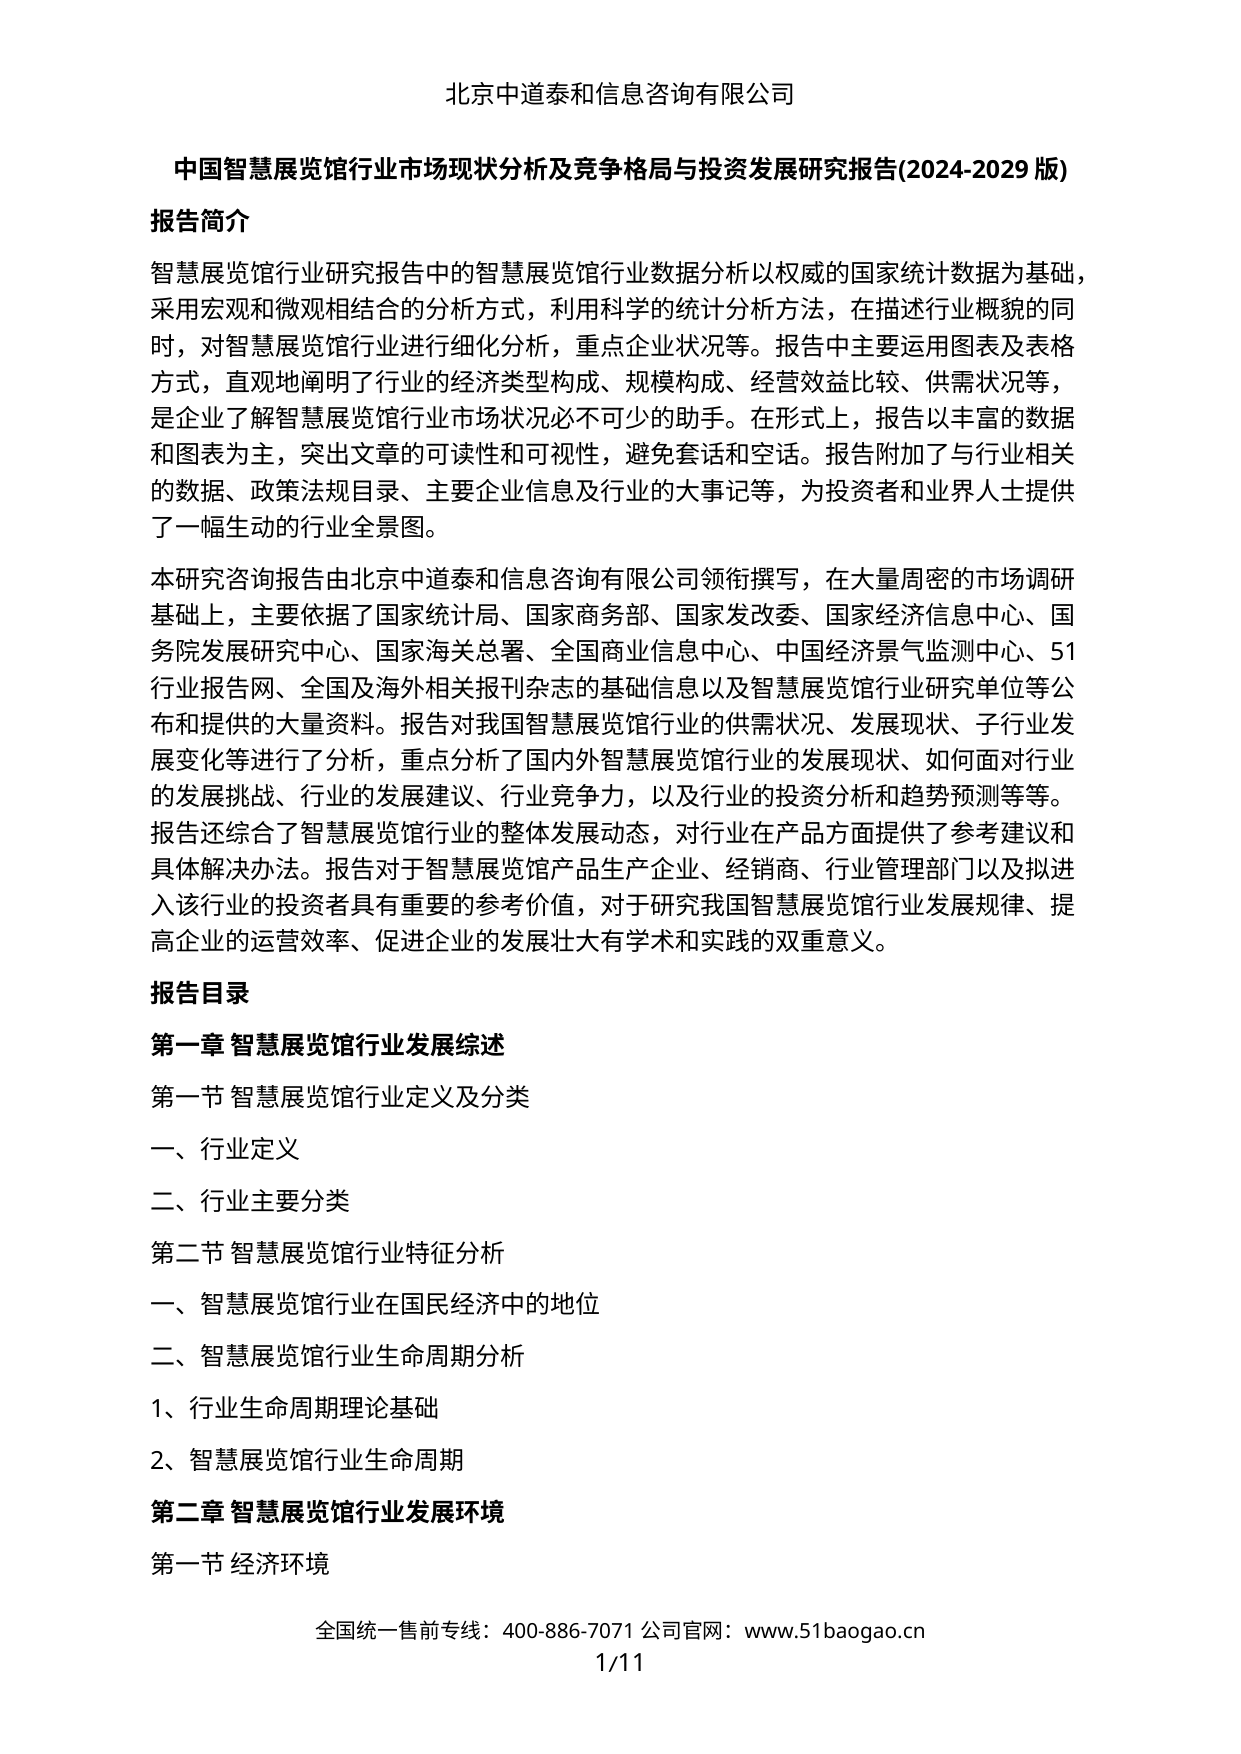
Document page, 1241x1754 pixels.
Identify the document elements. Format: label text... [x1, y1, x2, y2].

text 一、智慧展览馆行业在国民经济中的地位 [150, 1285, 1090, 1321]
text 二、行业主要分类 [150, 1181, 1090, 1217]
text 第二章 智慧展览馆行业发展环境 [150, 1492, 1090, 1529]
text 第一章 智慧展览馆行业发展综述 [150, 1026, 1090, 1062]
text 本研究咨询报告由北京中道泰和信息咨询有限公司领衔撰写，在大量周密的市场调研基础上，主要依据了国家统计局、国家商务部、国家发改委、国家经济信息中心、国务院发展研究中心、国家海关总署、全国商业信息中心、中国经济景气监测中心、51行业报告网、全国及海外相关报刊杂志的基础信息以及智慧展览馆行业研究单位等公布和提供的大量资料。报告对我国智慧展览馆行业的供需状况、发展现状、子行业发展变化等进行了分析，重点分析了国内外智慧展览馆行业的发展现状、如何面对行业的发展挑战、行业的发展建议、行业竞争力，以及行业的投资分析和趋势预测等等。报告还综合了智慧展览馆行业的整体发展动态，对行业在产品方面提供了参考建议和具体解决办法。报告对于智慧展览馆产品生产企业、经销商、行业管理部门以及拟进入该行业的投资者具有重要的参考价值，对于研究我国智慧展览馆行业发展规律、提高企业的运营效率、促进企业的发展壮大有学术和实践的双重意义。 [150, 559, 1090, 958]
text 1、行业生命周期理论基础 [150, 1389, 1090, 1425]
text 第二节 智慧展览馆行业特征分析 [150, 1233, 1090, 1269]
text 报告简介 [150, 202, 1090, 238]
text 智慧展览馆行业研究报告中的智慧展览馆行业数据分析以权威的国家统计数据为基础，采用宏观和微观相结合的分析方式，利用科学的统计分析方法，在描述行业概貌的同时，对智慧展览馆行业进行细化分析，重点企业状况等。报告中主要运用图表及表格方式，直观地阐明了行业的经济类型构成、规模构成、经营效益比较、供需状况等，是企业了解智慧展览馆行业市场状况必不可少的助手。在形式上，报告以丰富的数据和图表为主，突出文章的可读性和可视性，避免套话和空话。报告附加了与行业相关的数据、政策法规目录、主要企业信息及行业的大事记等，为投资者和业界人士提供了一幅生动的行业全景图。 [150, 254, 1090, 544]
text 报告目录 [150, 974, 1090, 1010]
text 中国智慧展览馆行业市场现状分析及竞争格局与投资发展研究报告(2024-2029版) [150, 150, 1090, 186]
text 第一节 经济环境 [150, 1544, 1090, 1581]
text 第一节 智慧展览馆行业定义及分类 [150, 1077, 1090, 1114]
text 一、行业定义 [150, 1129, 1090, 1166]
text 二、智慧展览馆行业生命周期分析 [150, 1337, 1090, 1373]
text 2、智慧展览馆行业生命周期 [150, 1441, 1090, 1477]
